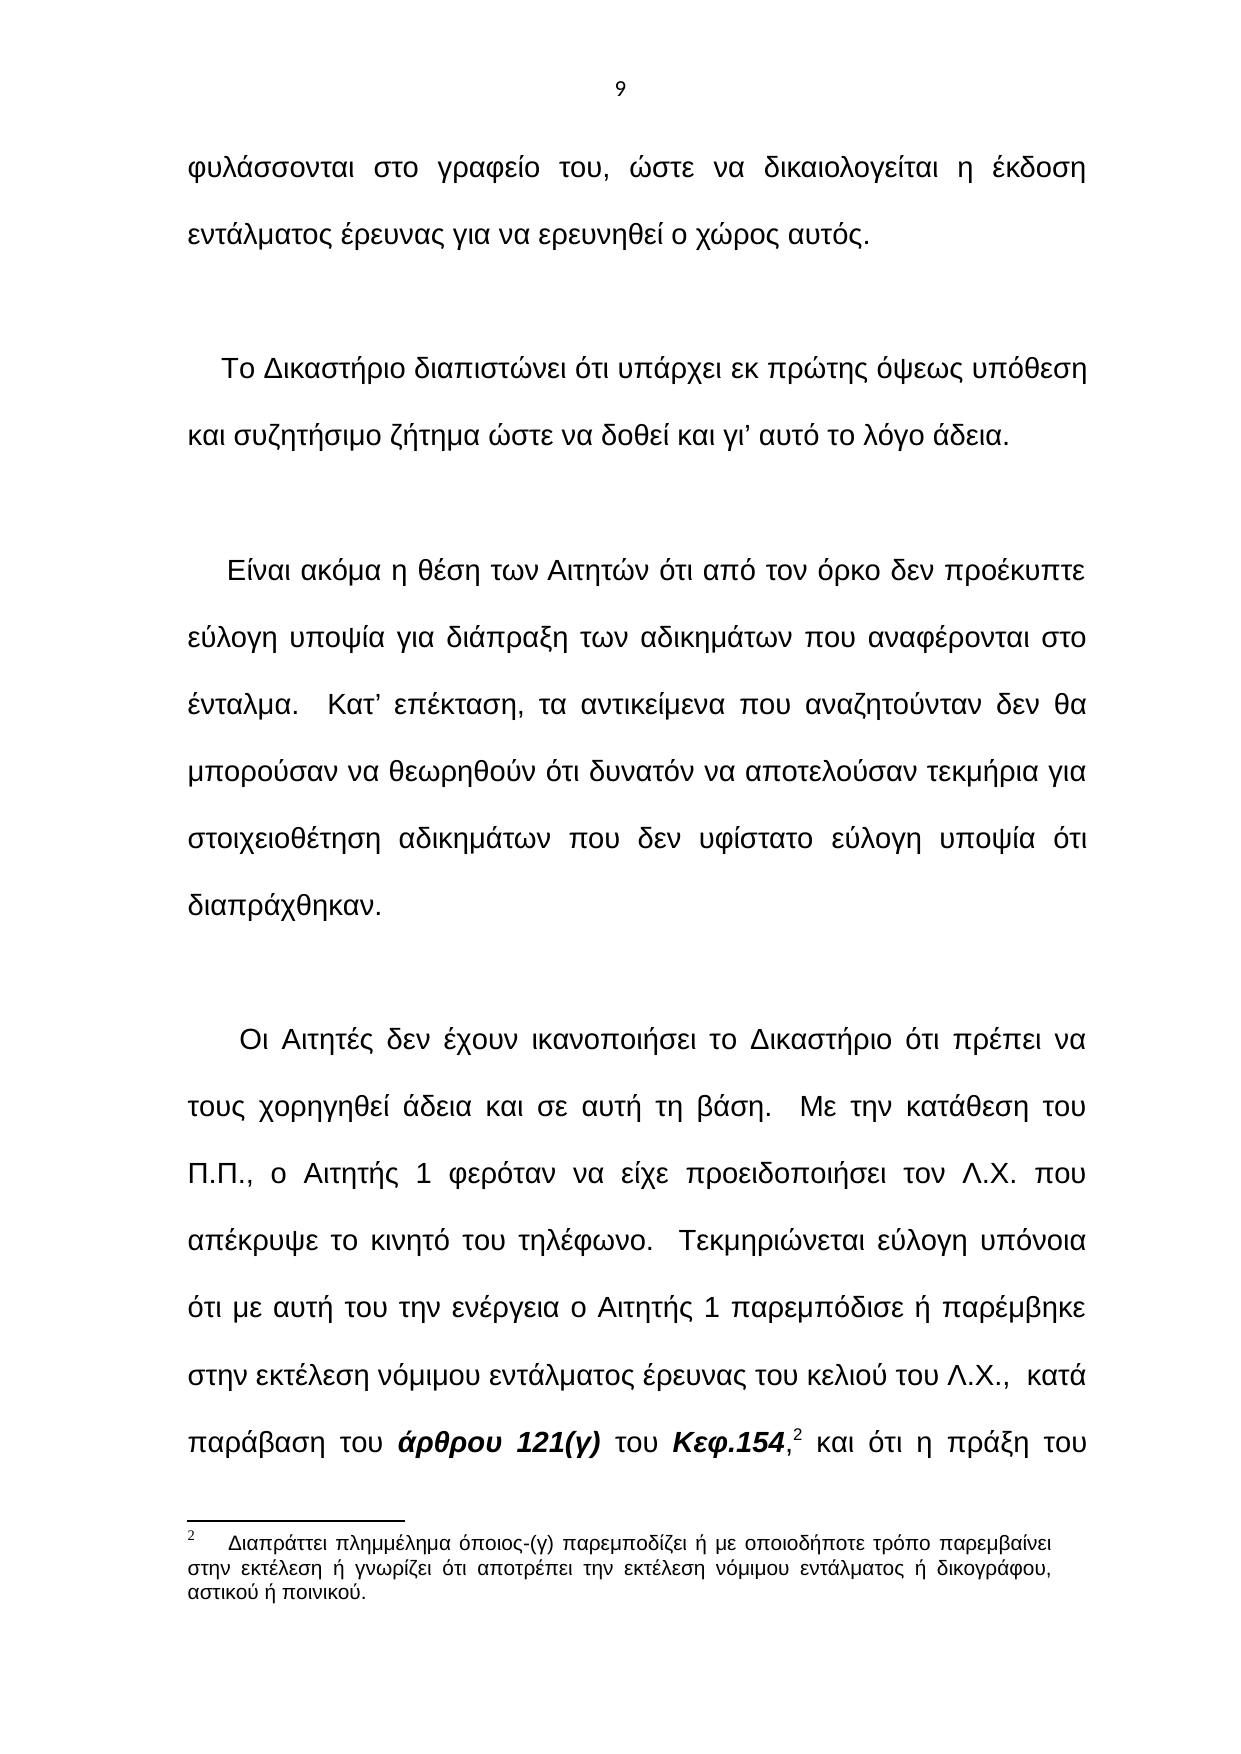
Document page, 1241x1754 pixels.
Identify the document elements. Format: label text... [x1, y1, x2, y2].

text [187, 1022, 1087, 1458]
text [187, 150, 1087, 251]
text Το Δικαστήριο διαπιστώνει ότι υπάρχει εκ πρώτης όψεως υπόθεση και συζητήσιμο ζήτημα ώστε να δοθεί και γι’ αυτό το λόγο άδεια. [187, 351, 1087, 452]
text Είναι ακόμα η θέση των Αιτητών ότι από τον όρκο δεν προέκυπτε εύλογη υποψία για διάπραξη των αδικημάτων που αναφέρονται στο ένταλμα. Κατ’ επέκταση, τα αντικείμενα που αναζητούνταν δεν θα μπορούσαν να θεωρηθούν ότι δυνατόν να αποτελούσαν τεκμήρια για στοιχειοθέτηση αδικημάτων που δεν υφίστατο εύλογη υποψία ότι διαπράχθηκαν. [187, 552, 1087, 921]
